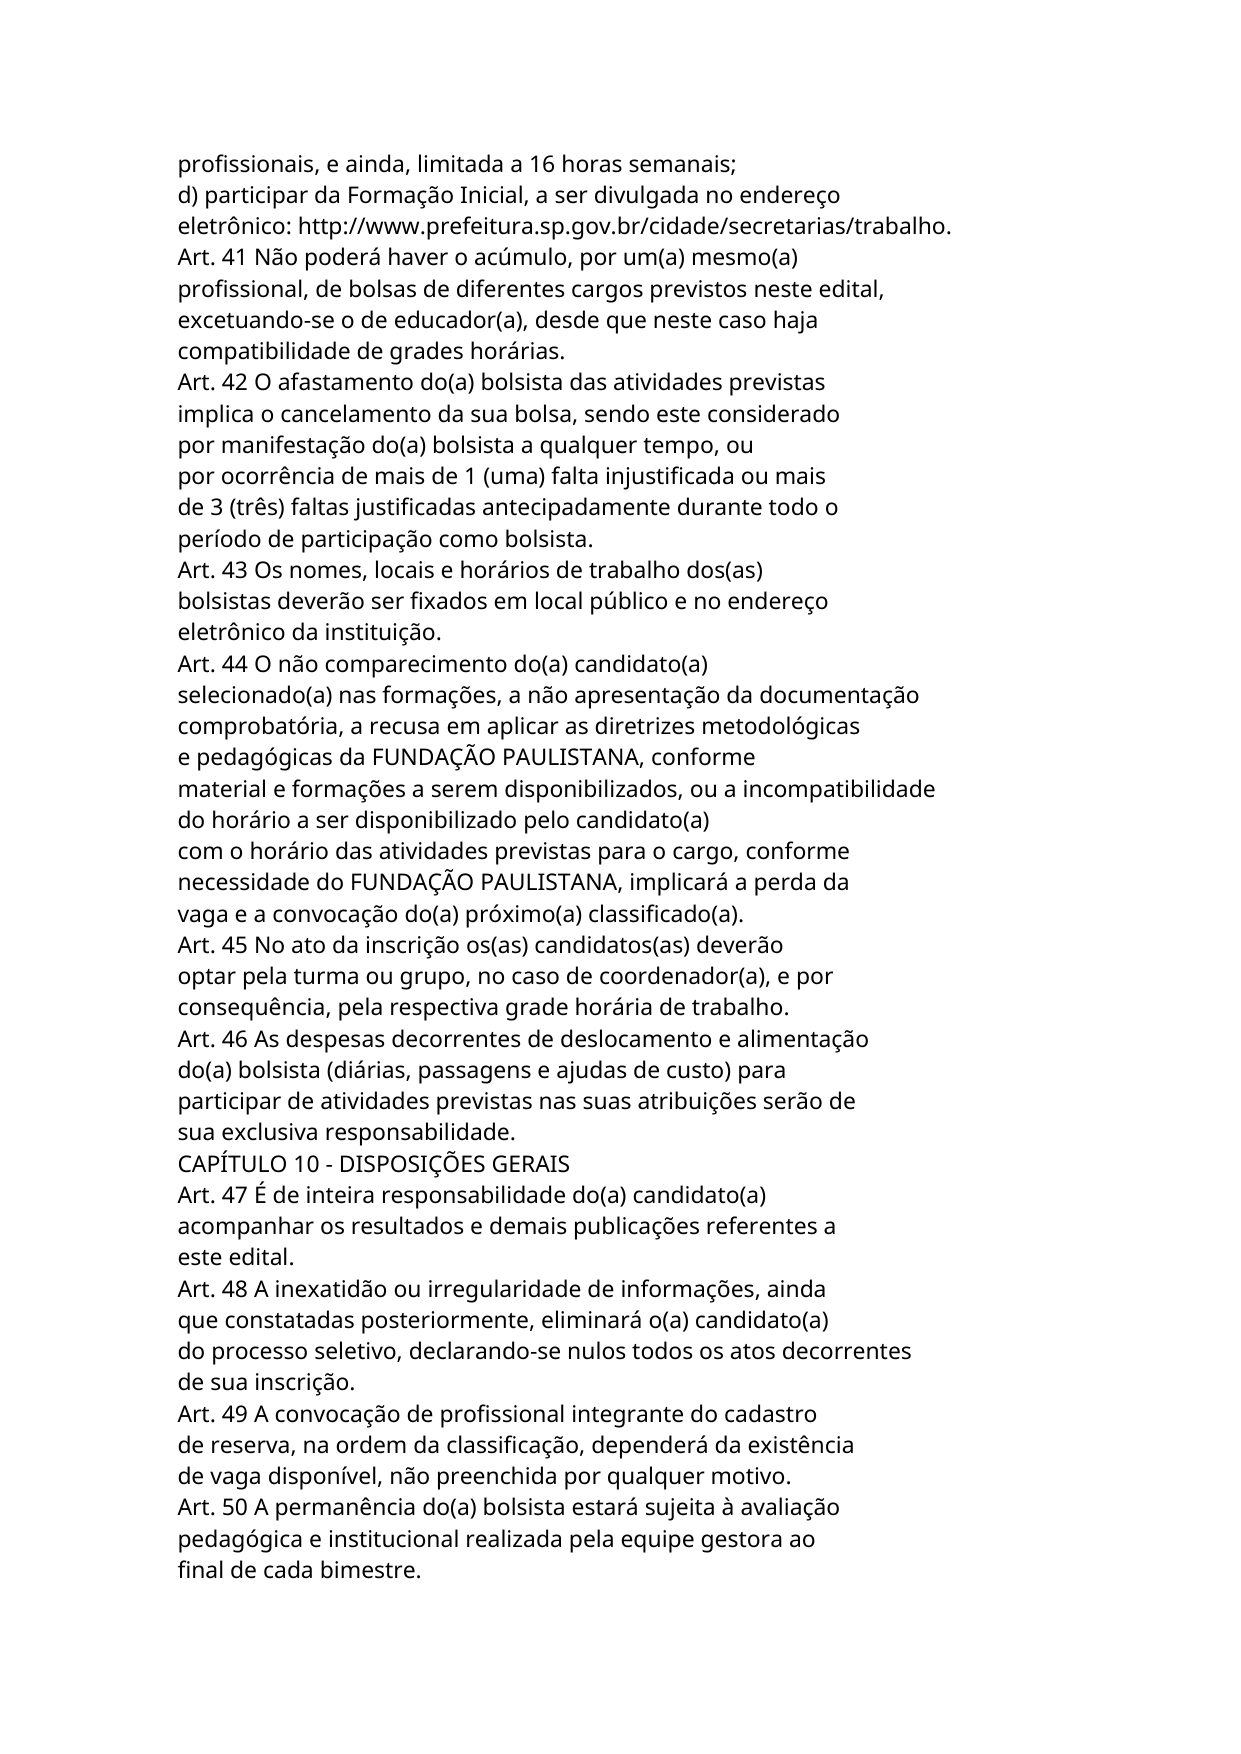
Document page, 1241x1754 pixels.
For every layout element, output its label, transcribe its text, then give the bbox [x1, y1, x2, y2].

text acompanhar os resultados e demais publicações referentes a [177, 1210, 1063, 1241]
text vaga e a convocação do(a) próximo(a) classificado(a). [177, 898, 1063, 929]
text optar pela turma ou grupo, no caso de coordenador(a), e por [177, 960, 1063, 991]
text de reserva, na ordem da classificação, dependerá da existência [177, 1429, 1063, 1460]
text do processo seletivo, declarando-se nulos todos os atos decorrentes [177, 1335, 1063, 1366]
text excetuando-se o de educador(a), desde que neste caso haja [177, 304, 1063, 335]
text por ocorrência de mais de 1 (uma) falta injustificada ou mais [177, 460, 1063, 491]
text Art. 46 As despesas decorrentes de deslocamento e alimentação [177, 1023, 1063, 1054]
text Art. 45 No ato da inscrição os(as) candidatos(as) deverão [177, 929, 1063, 960]
text compatibilidade de grades horárias. [177, 335, 1063, 366]
text e pedagógicas da FUNDAÇÃO PAULISTANA, conforme [177, 741, 1063, 773]
text Art. 49 A convocação de profissional integrante do cadastro [177, 1398, 1063, 1429]
text Art. 50 A permanência do(a) bolsista estará sujeita à avaliação [177, 1491, 1063, 1523]
text por manifestação do(a) bolsista a qualquer tempo, ou [177, 429, 1063, 460]
text eletrônico da instituição. [177, 616, 1063, 648]
text profissional, de bolsas de diferentes cargos previstos neste edital, [177, 273, 1063, 304]
text Art. 41 Não poderá haver o acúmulo, por um(a) mesmo(a) [177, 241, 1063, 273]
text do horário a ser disponibilizado pelo candidato(a) [177, 804, 1063, 835]
text material e formações a serem disponibilizados, ou a incompatibilidade [177, 773, 1063, 804]
text profissionais, e ainda, limitada a 16 horas semanais; [177, 148, 1063, 179]
text do(a) bolsista (diárias, passagens e ajudas de custo) para [177, 1054, 1063, 1085]
text pedagógica e institucional realizada pela equipe gestora ao [177, 1523, 1063, 1554]
text de vaga disponível, não preenchida por qualquer motivo. [177, 1460, 1063, 1491]
text bolsistas deverão ser fixados em local público e no endereço [177, 585, 1063, 616]
text que constatadas posteriormente, eliminará o(a) candidato(a) [177, 1304, 1063, 1335]
text final de cada bimestre. [177, 1554, 1063, 1585]
text período de participação como bolsista. [177, 523, 1063, 554]
text CAPÍTULO 10 - DISPOSIÇÕES GERAIS [177, 1148, 1063, 1179]
text implica o cancelamento da sua bolsa, sendo este considerado [177, 398, 1063, 429]
text eletrônico: http://www.prefeitura.sp.gov.br/cidade/secretarias/trabalho. [177, 210, 1063, 241]
text consequência, pela respectiva grade horária de trabalho. [177, 991, 1063, 1023]
text comprobatória, a recusa em aplicar as diretrizes metodológicas [177, 710, 1063, 741]
text de sua inscrição. [177, 1366, 1063, 1398]
text necessidade do FUNDAÇÃO PAULISTANA, implicará a perda da [177, 866, 1063, 898]
text Art. 42 O afastamento do(a) bolsista das atividades previstas [177, 366, 1063, 398]
text Art. 44 O não comparecimento do(a) candidato(a) [177, 648, 1063, 679]
text com o horário das atividades previstas para o cargo, conforme [177, 835, 1063, 866]
text de 3 (três) faltas justificadas antecipadamente durante todo o [177, 491, 1063, 523]
text este edital. [177, 1241, 1063, 1273]
text participar de atividades previstas nas suas atribuições serão de [177, 1085, 1063, 1116]
text d) participar da Formação Inicial, a ser divulgada no endereço [177, 179, 1063, 210]
text Art. 47 É de inteira responsabilidade do(a) candidato(a) [177, 1179, 1063, 1210]
text sua exclusiva responsabilidade. [177, 1116, 1063, 1148]
text Art. 48 A inexatidão ou irregularidade de informações, ainda [177, 1273, 1063, 1304]
text selecionado(a) nas formações, a não apresentação da documentação [177, 679, 1063, 710]
text Art. 43 Os nomes, locais e horários de trabalho dos(as) [177, 554, 1063, 585]
